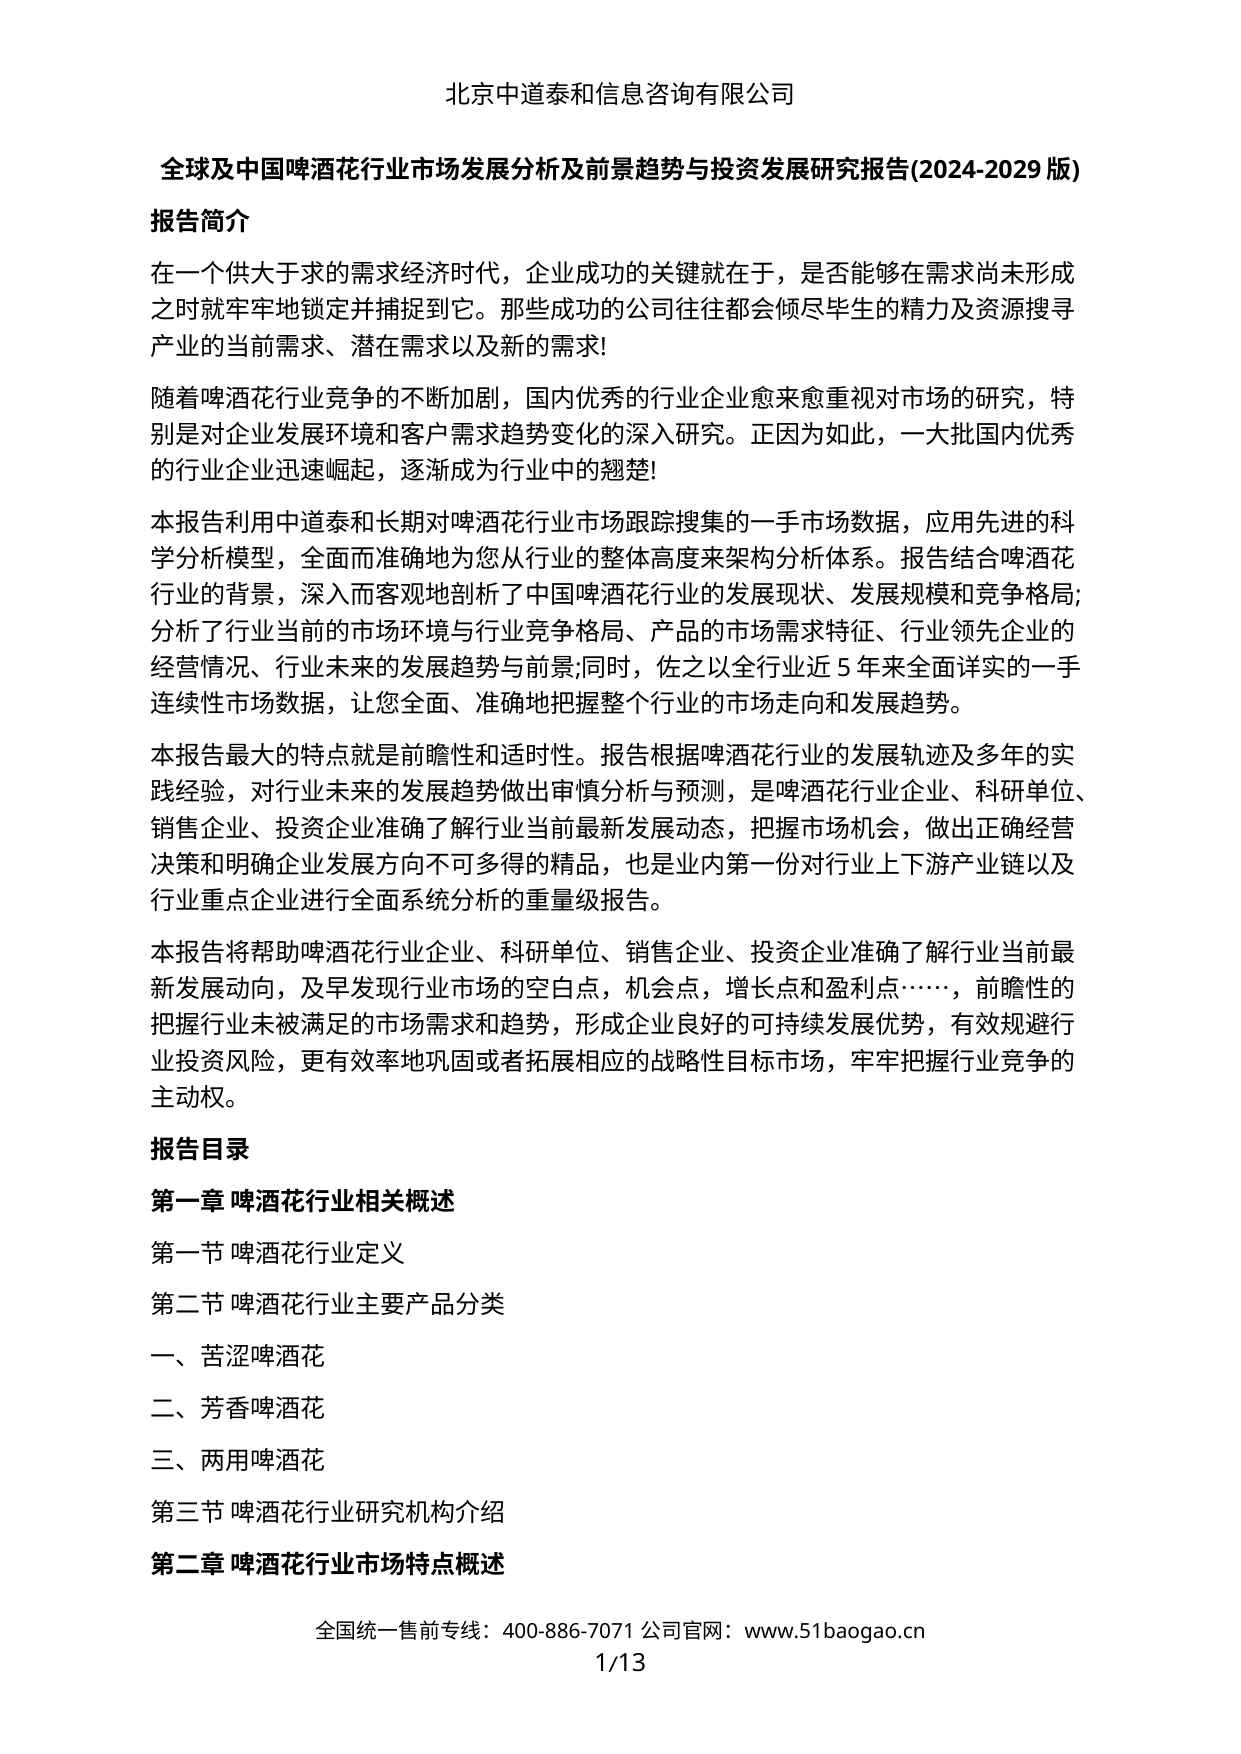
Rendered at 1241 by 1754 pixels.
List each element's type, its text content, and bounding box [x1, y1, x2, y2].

text 全球及中国啤酒花行业市场发展分析及前景趋势与投资发展研究报告(2024-2029版) [150, 150, 1090, 186]
text 第二节 啤酒花行业主要产品分类 [150, 1285, 1090, 1321]
text 随着啤酒花行业竞争的不断加剧，国内优秀的行业企业愈来愈重视对市场的研究，特别是对企业发展环境和客户需求趋势变化的深入研究。正因为如此，一大批国内优秀的行业企业迅速崛起，逐渐成为行业中的翘楚! [150, 378, 1090, 487]
text 报告简介 [150, 202, 1090, 238]
text 三、两用啤酒花 [150, 1441, 1090, 1477]
text 本报告最大的特点就是前瞻性和适时性。报告根据啤酒花行业的发展轨迹及多年的实践经验，对行业未来的发展趋势做出审慎分析与预测，是啤酒花行业企业、科研单位、销售企业、投资企业准确了解行业当前最新发展动态，把握市场机会，做出正确经营决策和明确企业发展方向不可多得的精品，也是业内第一份对行业上下游产业链以及行业重点企业进行全面系统分析的重量级报告。 [150, 736, 1090, 917]
text 在一个供大于求的需求经济时代，企业成功的关键就在于，是否能够在需求尚未形成之时就牢牢地锁定并捕捉到它。那些成功的公司往往都会倾尽毕生的精力及资源搜寻产业的当前需求、潜在需求以及新的需求! [150, 254, 1090, 362]
text 一、苦涩啤酒花 [150, 1337, 1090, 1373]
text 第一节 啤酒花行业定义 [150, 1233, 1090, 1269]
text 报告目录 [150, 1129, 1090, 1166]
text 本报告将帮助啤酒花行业企业、科研单位、销售企业、投资企业准确了解行业当前最新发展动向，及早发现行业市场的空白点，机会点，增长点和盈利点……，前瞻性的把握行业未被满足的市场需求和趋势，形成企业良好的可持续发展优势，有效规避行业投资风险，更有效率地巩固或者拓展相应的战略性目标市场，牢牢把握行业竞争的主动权。 [150, 932, 1090, 1114]
text 第三节 啤酒花行业研究机构介绍 [150, 1492, 1090, 1529]
text 二、芳香啤酒花 [150, 1389, 1090, 1425]
text 第一章 啤酒花行业相关概述 [150, 1181, 1090, 1217]
text 第二章 啤酒花行业市场特点概述 [150, 1544, 1090, 1581]
text 本报告利用中道泰和长期对啤酒花行业市场跟踪搜集的一手市场数据，应用先进的科学分析模型，全面而准确地为您从行业的整体高度来架构分析体系。报告结合啤酒花行业的背景，深入而客观地剖析了中国啤酒花行业的发展现状、发展规模和竞争格局;分析了行业当前的市场环境与行业竞争格局、产品的市场需求特征、行业领先企业的经营情况、行业未来的发展趋势与前景;同时，佐之以全行业近5年来全面详实的一手连续性市场数据，让您全面、准确地把握整个行业的市场走向和发展趋势。 [150, 502, 1090, 720]
